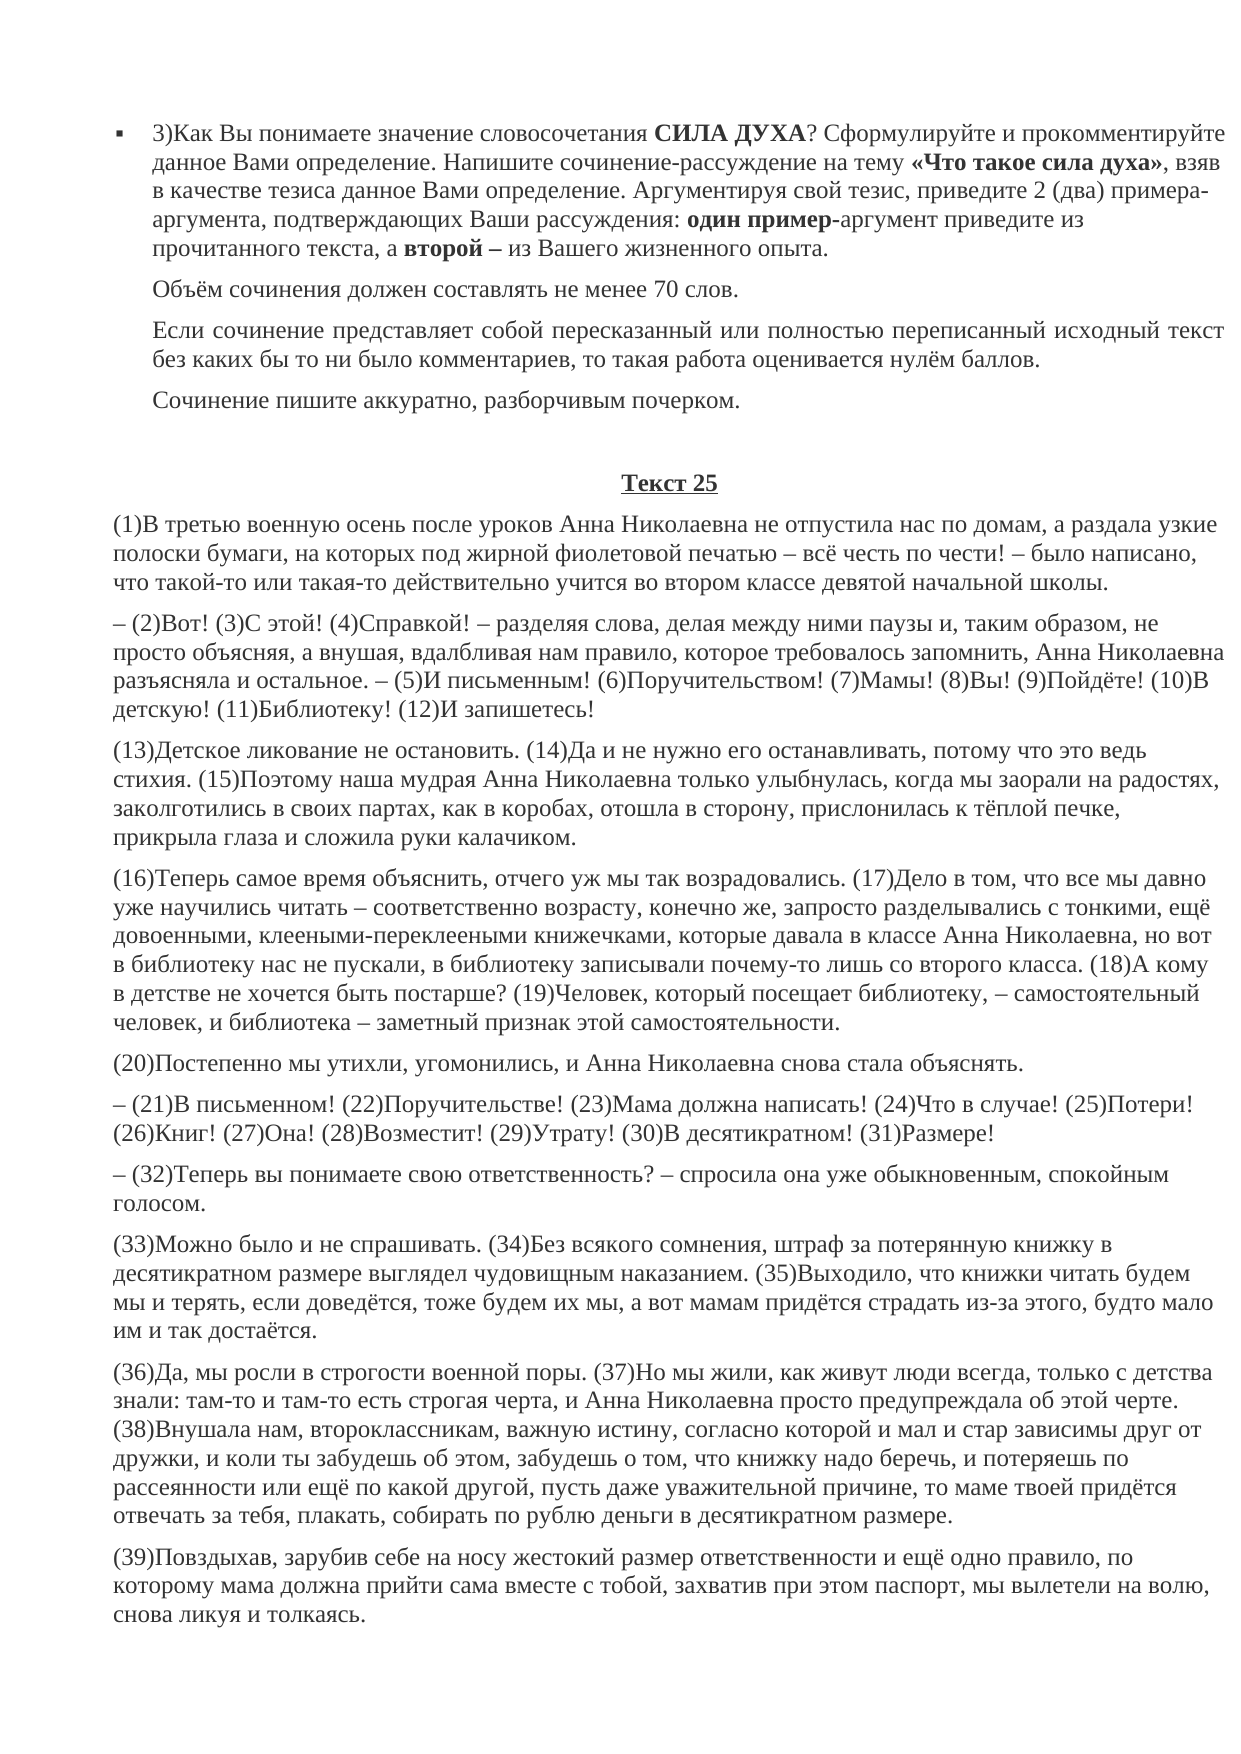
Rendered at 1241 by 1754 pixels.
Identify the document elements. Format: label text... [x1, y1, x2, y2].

text Объём сочинения должен составлять не менее 70 слов. [152, 274, 1226, 303]
text (20)Постепенно мы утихли, угомонились, и Анна Николаевна снова стала объяснять. [113, 1048, 1226, 1077]
text (36)Да, мы росли в строгости военной поры. (37)Но мы жили, как живут люди всегда, только с детства знали: там-то и там-то есть строгая черта, и Анна Николаевна просто предупреждала об этой черте. (38)Внушала нам, второклассникам, важную истину, согласно которой и мал и стар зависимы друг от дружки, и коли ты забудешь об этом, забудешь о том, что книжку надо беречь, и потеряешь по рассеянности или ещё по какой другой, пусть даже уважительной причине, то маме твоей придётся отвечать за тебя, плакать, собирать по рублю деньги в десятикратном размере. [113, 1357, 1226, 1529]
text (1)В третью военную осень после уроков Анна Николаевна не отпустила нас по домам, а раздала узкие полоски бумаги, на которых под жирной фиолетовой печатью – всё честь по чести! – было написано, что такой-то или такая-то действительно учится во втором классе девятой начальной школы. [113, 509, 1226, 596]
text (13)Детское ликование не остановить. (14)Да и не нужно его останавливать, потому что это ведь стихия. (15)Поэтому наша мудрая Анна Николаевна только улыбнулась, когда мы заорали на радостях, заколготились в своих партах, как в коробах, отошла в сторону, прислонилась к тёплой печке, прикрыла глаза и сложила руки калачиком. [113, 736, 1226, 851]
text Текст 25 [113, 468, 1226, 497]
text (16)Теперь самое время объяснить, отчего уж мы так возрадовались. (17)Дело в том, что все мы давно уже научились читать – соответственно возрасту, конечно же, запросто разделывались с тонкими, ещё довоенными, клееными-переклееными книжечками, которые давала в классе Анна Николаевна, но вот в библиотеку нас не пускали, в библиотеку записывали почему-то лишь со второго класса. (18)А кому в детстве не хочется быть постарше? (19)Человек, который посещает библиотеку, – самостоятельный человек, и библиотека – заметный признак этой самостоятельности. [113, 863, 1226, 1036]
text Сочинение пишите аккуратно, разборчивым почерком. [152, 386, 1226, 414]
text – (2)Вот! (3)С этой! (4)Справкой! – разделяя слова, делая между ними паузы и, таким образом, не просто объясняя, а внушая, вдалбливая нам правило, которое требовалось запомнить, Анна Николаевна разъясняла и остальное. – (5)И письменным! (6)Поручительством! (7)Мамы! (8)Вы! (9)Пойдёте! (10)В детскую! (11)Библиотеку! (12)И запишетесь! [113, 608, 1226, 723]
text – (21)В письменном! (22)Поручительстве! (23)Мама должна написать! (24)Что в случае! (25)Потери! (26)Книг! (27)Она! (28)Возместит! (29)Утрату! (30)В десятикратном! (31)Размере! [113, 1089, 1226, 1147]
text (33)Можно было и не спрашивать. (34)Без всякого сомнения, штраф за потерянную книжку в десятикратном размере выглядел чудовищным наказанием. (35)Выходило, что книжки читать будем мы и терять, если доведётся, тоже будем их мы, а вот мамам придётся страдать из-за этого, будто мало им и так достаётся. [113, 1229, 1226, 1344]
text (39)Повздыхав, зарубив себе на носу жестокий размер ответственности и ещё одно правило, по которому мама должна прийти сама вместе с тобой, захватив при этом паспорт, мы вылетели на волю, снова ликуя и толкаясь. [113, 1542, 1226, 1628]
text – (32)Теперь вы понимаете свою ответственность? – спросила она уже обыкновенным, спокойным голосом. [113, 1159, 1226, 1217]
list 3)Как Вы понимаете значение словосочетания СИЛА ДУХА? Сформулируйте и прокомментируйте данное Вами определение. Напишите сочинение-рассуждение на тему «Что такое сила духа», взяв в качестве тезиса данное Вами определение. Аргументируя свой тезис, приведите 2 (два) примера-аргумента, подтверждающих Ваши рассуждения: один пример-аргумент приведите из прочитанного текста, а второй – из Вашего жизненного опыта. [114, 118, 1226, 262]
